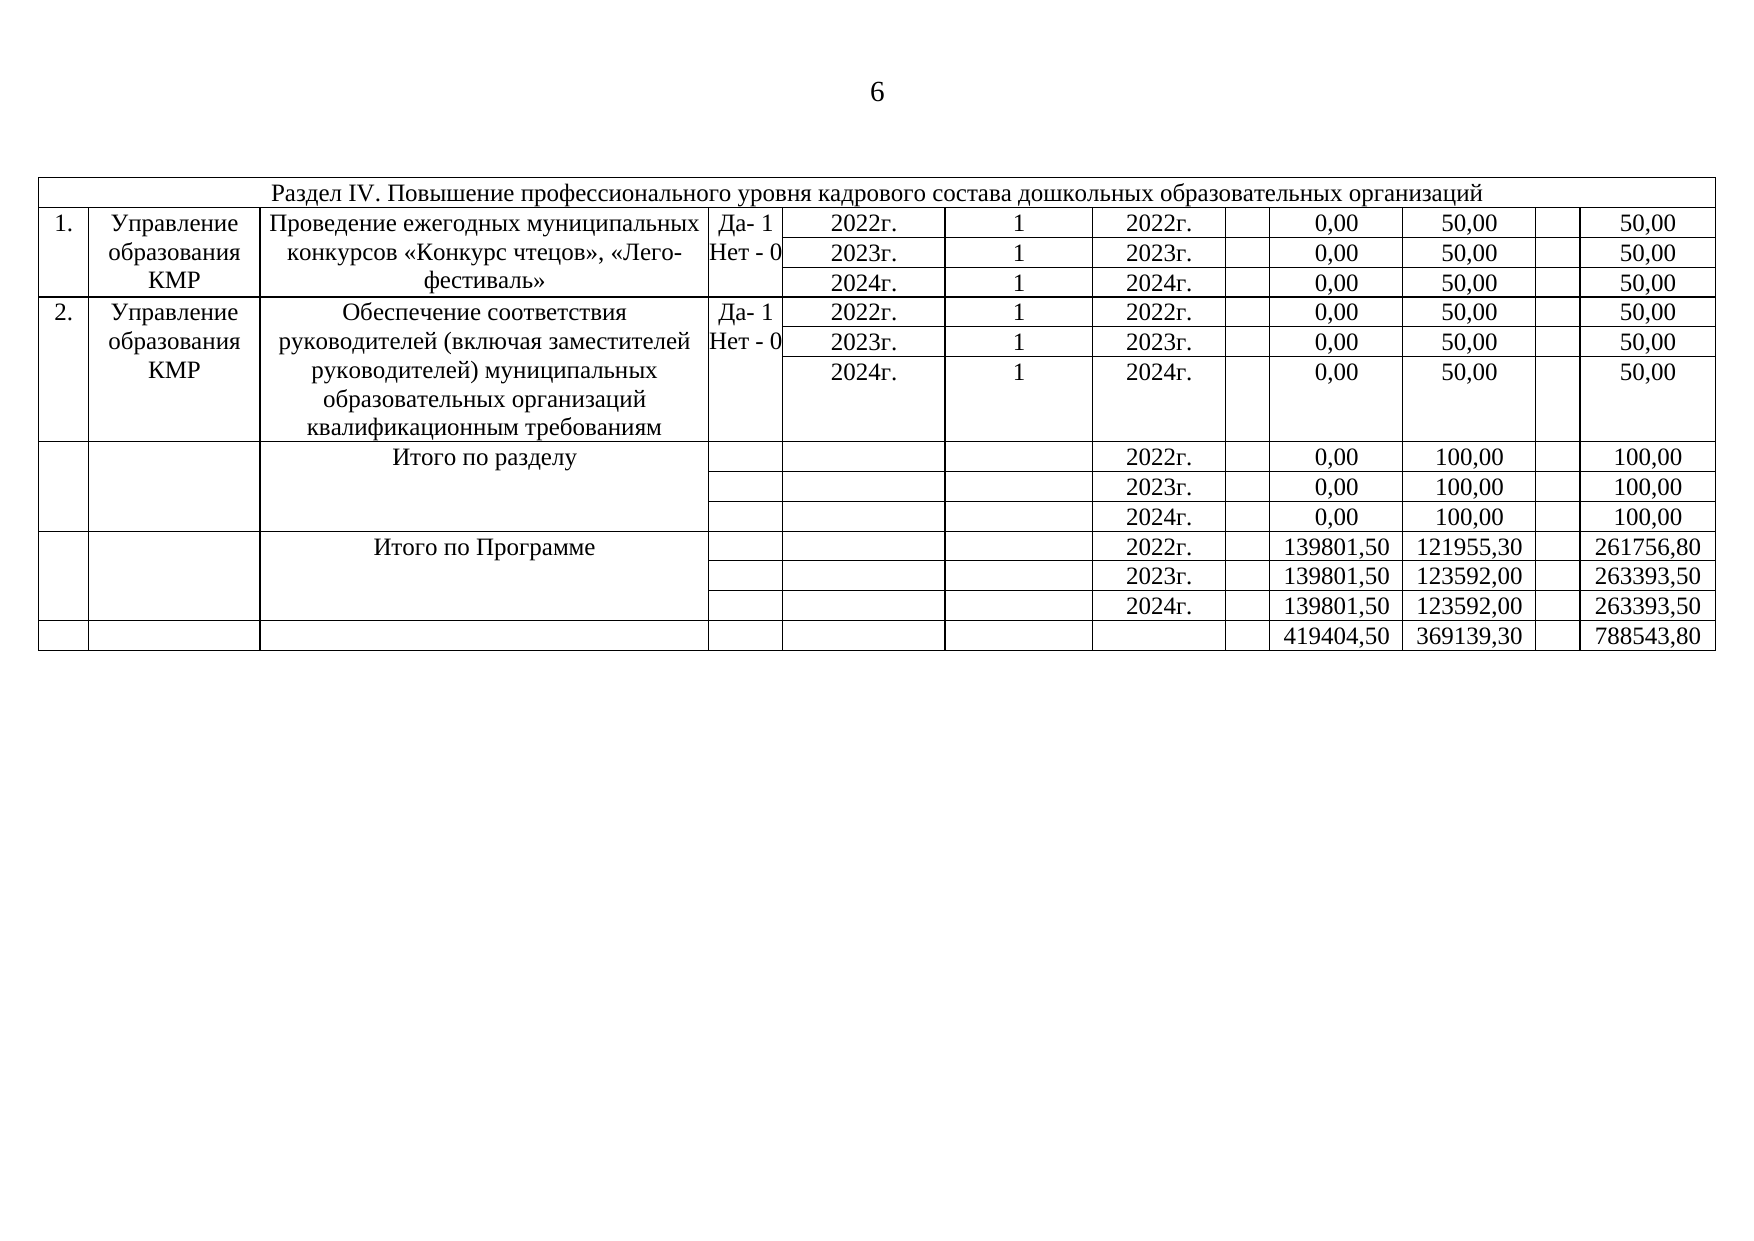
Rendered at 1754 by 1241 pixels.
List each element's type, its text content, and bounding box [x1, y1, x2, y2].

table_cell [89, 442, 259, 531]
table_cell 50,00 [1581, 327, 1715, 356]
table_cell 139801,50 [1270, 561, 1402, 590]
table_cell 2024г. [783, 268, 944, 296]
table_cell [1226, 472, 1269, 501]
table_cell 50,00 [1581, 238, 1715, 267]
table_cell [1536, 621, 1579, 650]
table_cell 2024г. [783, 357, 944, 441]
table_cell Управление образования КМР [89, 298, 259, 441]
table_cell [1536, 502, 1579, 531]
table_cell [1093, 621, 1225, 650]
table_cell [1226, 327, 1269, 356]
table_cell [709, 561, 782, 590]
table_cell [709, 532, 782, 560]
table_cell 369139,30 [1403, 621, 1535, 650]
table_cell [783, 561, 944, 590]
table_cell [1226, 268, 1269, 296]
table_cell [39, 442, 88, 531]
table_cell [1226, 502, 1269, 531]
table_cell [1536, 357, 1579, 441]
table_cell 121955,30 [1403, 532, 1535, 560]
table_cell 1 [946, 238, 1092, 267]
table_cell 50,00 [1581, 357, 1715, 441]
table_cell 2023г. [1093, 472, 1225, 501]
table_cell [1536, 472, 1579, 501]
table_cell [783, 591, 944, 620]
table_cell [39, 532, 88, 620]
table_cell [709, 621, 782, 650]
table_cell [1226, 621, 1269, 650]
table_cell [783, 442, 944, 471]
table_cell 261756,80 [1581, 532, 1715, 560]
table_cell [89, 532, 259, 620]
table_cell 50,00 [1403, 298, 1535, 326]
table_cell [1226, 238, 1269, 267]
table_cell 100,00 [1403, 472, 1535, 501]
table_cell 100,00 [1403, 442, 1535, 471]
table_cell 1 [946, 327, 1092, 356]
table_cell 2024г. [1093, 357, 1225, 441]
table_cell [1536, 442, 1579, 471]
table_cell 139801,50 [1270, 591, 1402, 620]
table_cell 419404,50 [1270, 621, 1402, 650]
table_cell [1536, 591, 1579, 620]
table_cell 0,00 [1270, 502, 1402, 531]
table_cell 2022г. [783, 208, 944, 237]
table_cell 50,00 [1403, 208, 1535, 237]
table_cell [1536, 268, 1579, 296]
table_cell [1226, 532, 1269, 560]
table_cell 2024г. [1093, 591, 1225, 620]
table_cell Да- 1 Нет - 0 [709, 298, 782, 441]
table_cell 2022г. [1093, 298, 1225, 326]
table_cell Да- 1 Нет - 0 [709, 208, 782, 296]
table_cell [783, 621, 944, 650]
table_cell 1 [946, 357, 1092, 441]
table_cell 2023г. [783, 327, 944, 356]
table_cell Управление образования КМР [89, 208, 259, 296]
table_cell 2022г. [1093, 532, 1225, 560]
table_cell 50,00 [1403, 327, 1535, 356]
table_cell [1226, 561, 1269, 590]
table_cell 100,00 [1581, 472, 1715, 501]
table_cell [1536, 208, 1579, 237]
table_cell 50,00 [1403, 268, 1535, 296]
table_cell [783, 532, 944, 560]
table_cell 0,00 [1270, 442, 1402, 471]
table_cell [946, 561, 1092, 590]
table_cell 2023г. [1093, 561, 1225, 590]
table_cell [89, 621, 259, 650]
table_cell [946, 621, 1092, 650]
table_cell Проведение ежегодных муниципальных конкурсов «Конкурс чтецов», «Лего-фестиваль» [261, 208, 708, 296]
table_cell 788543,80 [1581, 621, 1715, 650]
table_cell 50,00 [1581, 208, 1715, 237]
table_cell [709, 502, 782, 531]
table_cell 100,00 [1581, 442, 1715, 471]
table_cell 2022г. [1093, 442, 1225, 471]
table_cell [1226, 208, 1269, 237]
table_cell 123592,00 [1403, 561, 1535, 590]
table_cell [946, 502, 1092, 531]
table_cell 2024г. [1093, 502, 1225, 531]
table_cell [1536, 561, 1579, 590]
table_cell 139801,50 [1270, 532, 1402, 560]
table_cell [709, 442, 782, 471]
table_cell 263393,50 [1581, 561, 1715, 590]
table_cell 2022г. [1093, 208, 1225, 237]
table_cell 0,00 [1270, 208, 1402, 237]
table_cell 2023г. [783, 238, 944, 267]
table_cell 1 [946, 298, 1092, 326]
table_cell 50,00 [1581, 268, 1715, 296]
table_cell 50,00 [1403, 357, 1535, 441]
table_cell Раздел IV. Повышение профессионального уровня кадрового состава дошкольных образовательных организаций [39, 178, 1715, 207]
table_cell [709, 591, 782, 620]
table_cell [1226, 357, 1269, 441]
table_cell 1 [946, 208, 1092, 237]
table_cell 1. [39, 208, 88, 296]
table_cell 50,00 [1403, 238, 1535, 267]
table_cell 0,00 [1270, 238, 1402, 267]
table_cell [946, 472, 1092, 501]
table_cell Итого по Программе [261, 532, 708, 620]
table_cell [1226, 298, 1269, 326]
table_cell 2024г. [1093, 268, 1225, 296]
table_cell 2. [39, 298, 88, 441]
table_cell Обеспечение соответствия руководителей (включая заместителей руководителей) муниципальных образовательных организаций квалификационным требованиям [261, 298, 708, 441]
table_cell [946, 591, 1092, 620]
table_cell [783, 502, 944, 531]
table_cell 100,00 [1403, 502, 1535, 531]
table_cell 50,00 [1581, 298, 1715, 326]
table_cell 1 [946, 268, 1092, 296]
table_cell [709, 472, 782, 501]
table_cell 0,00 [1270, 327, 1402, 356]
table_cell [1226, 442, 1269, 471]
table_cell 0,00 [1270, 472, 1402, 501]
table_cell [39, 621, 88, 650]
table_cell [1226, 591, 1269, 620]
table_cell 2022г. [783, 298, 944, 326]
table_cell 0,00 [1270, 268, 1402, 296]
table_cell 2023г. [1093, 327, 1225, 356]
table_cell 263393,50 [1581, 591, 1715, 620]
table_cell Итого по разделу [261, 442, 708, 531]
table_cell [946, 442, 1092, 471]
table_cell 0,00 [1270, 357, 1402, 441]
table_cell [1536, 298, 1579, 326]
table_cell 2023г. [1093, 238, 1225, 267]
table_cell [1536, 238, 1579, 267]
table_cell [261, 621, 708, 650]
table_cell 100,00 [1581, 502, 1715, 531]
table_cell [1536, 532, 1579, 560]
table_cell 123592,00 [1403, 591, 1535, 620]
table_cell 0,00 [1270, 298, 1402, 326]
table_cell [946, 532, 1092, 560]
table_cell [1536, 327, 1579, 356]
table_cell [783, 472, 944, 501]
